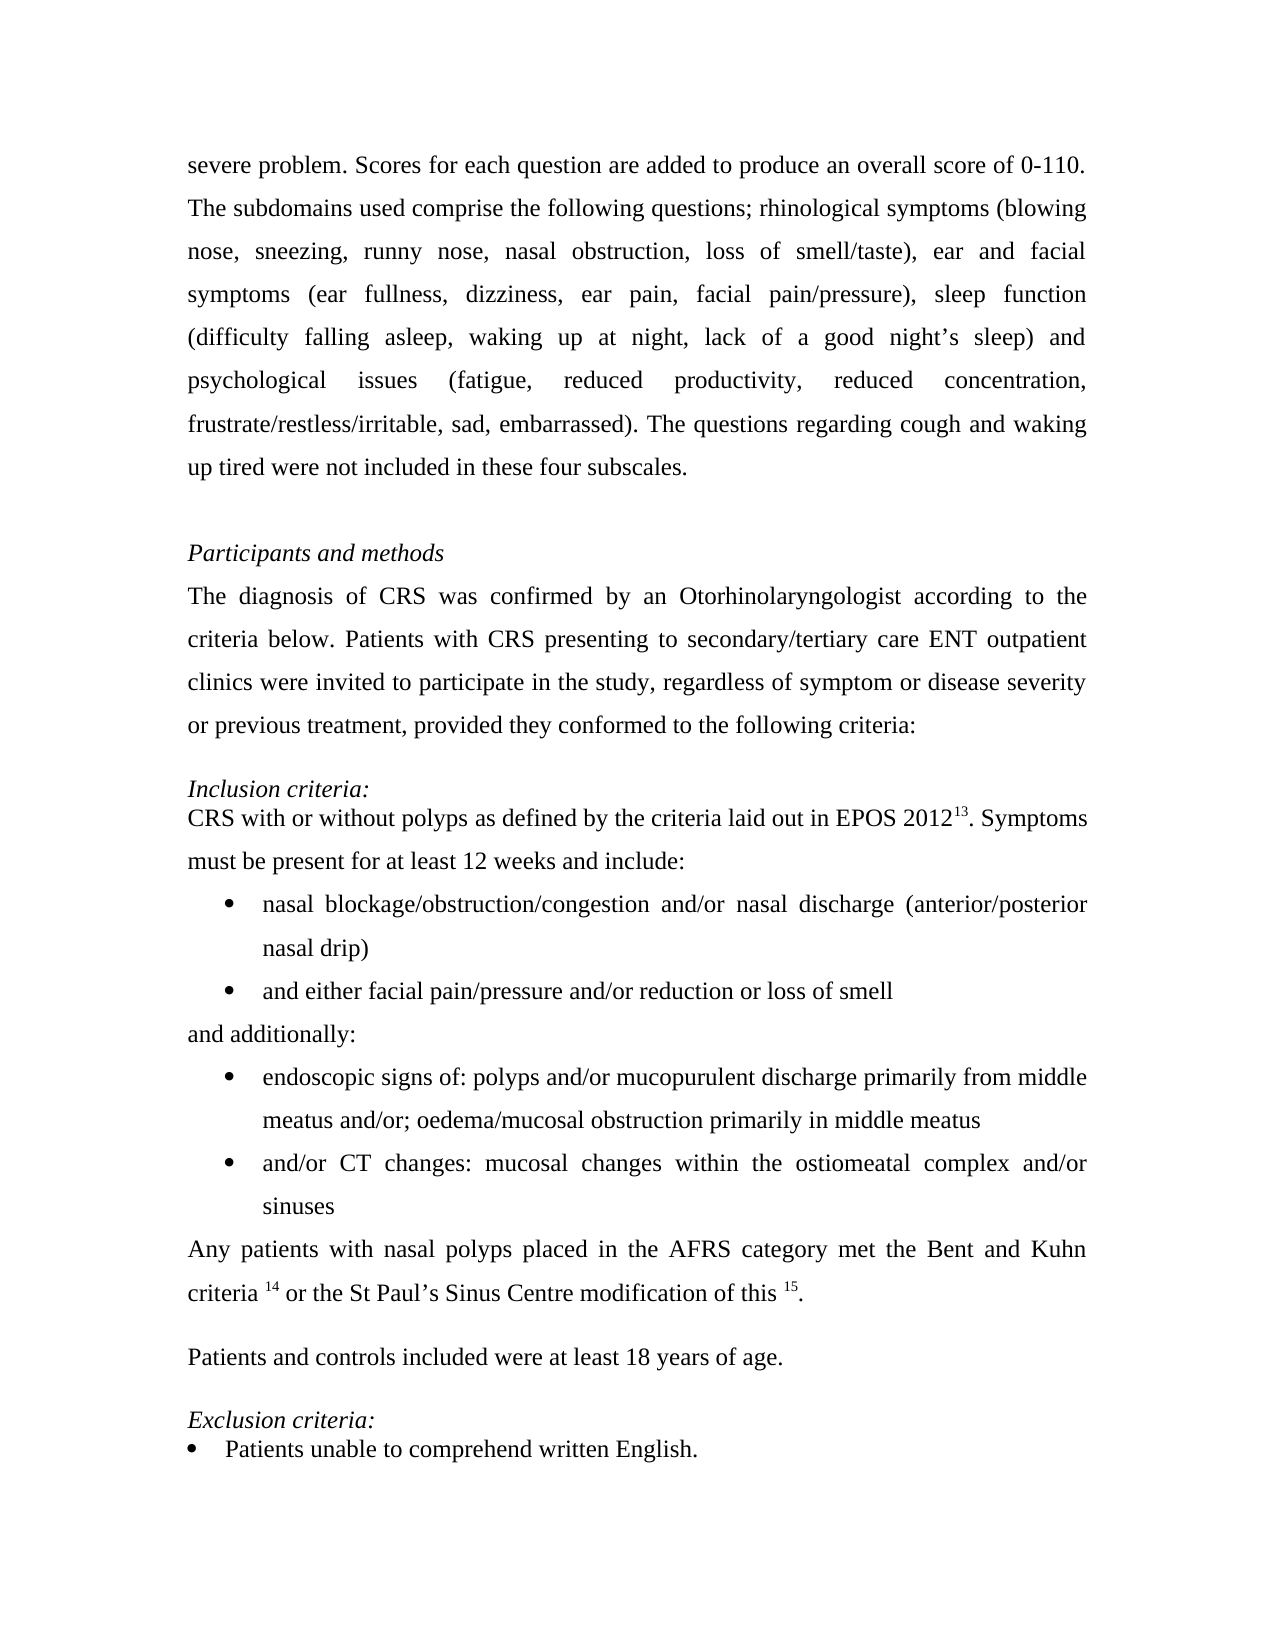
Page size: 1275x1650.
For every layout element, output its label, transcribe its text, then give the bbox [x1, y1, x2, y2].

list and/or CT changes: mucosal changes within the ostiomeatal complex and/or sinuses [225, 1148, 1087, 1220]
list endoscopic signs of: polyps and/or mucopurulent discharge primarily from middle meatus and/or; oedema/mucosal obstruction primarily in middle meatus [225, 1062, 1087, 1134]
subtitle Exclusion criteria: [187, 1406, 1087, 1434]
text Participants and methods [187, 538, 1087, 567]
text Any patients with nasal polyps placed in the AFRS category met the Bent and Kuhn criteria 14 or the St Paul’s Sinus Centre modification of this 15. [187, 1234, 1087, 1306]
list Patients unable to comprehend written English. [187, 1434, 1087, 1463]
text The diagnosis of CRS was confirmed by an Otorhinolaryngologist according to the criteria below. Patients with CRS presenting to secondary/tertiary care ENT outpatient clinics were invited to participate in the study, regardless of symptom or disease severity or previous treatment, provided they conformed to the following criteria: [187, 581, 1087, 739]
text Patients and controls included were at least 18 years of age. [187, 1342, 1087, 1370]
list and either facial pain/pressure and/or reduction or loss of smell [225, 976, 1087, 1004]
text CRS with or without polyps as defined by the criteria laid out in EPOS 201213. Symptoms must be present for at least 12 weeks and include: [187, 803, 1087, 875]
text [187, 150, 1087, 481]
list nasal blockage/obstruction/congestion and/or nasal discharge (anterior/posterior nasal drip) [225, 889, 1087, 961]
text and additionally: [187, 1019, 1087, 1048]
subtitle Inclusion criteria: [187, 774, 1087, 803]
